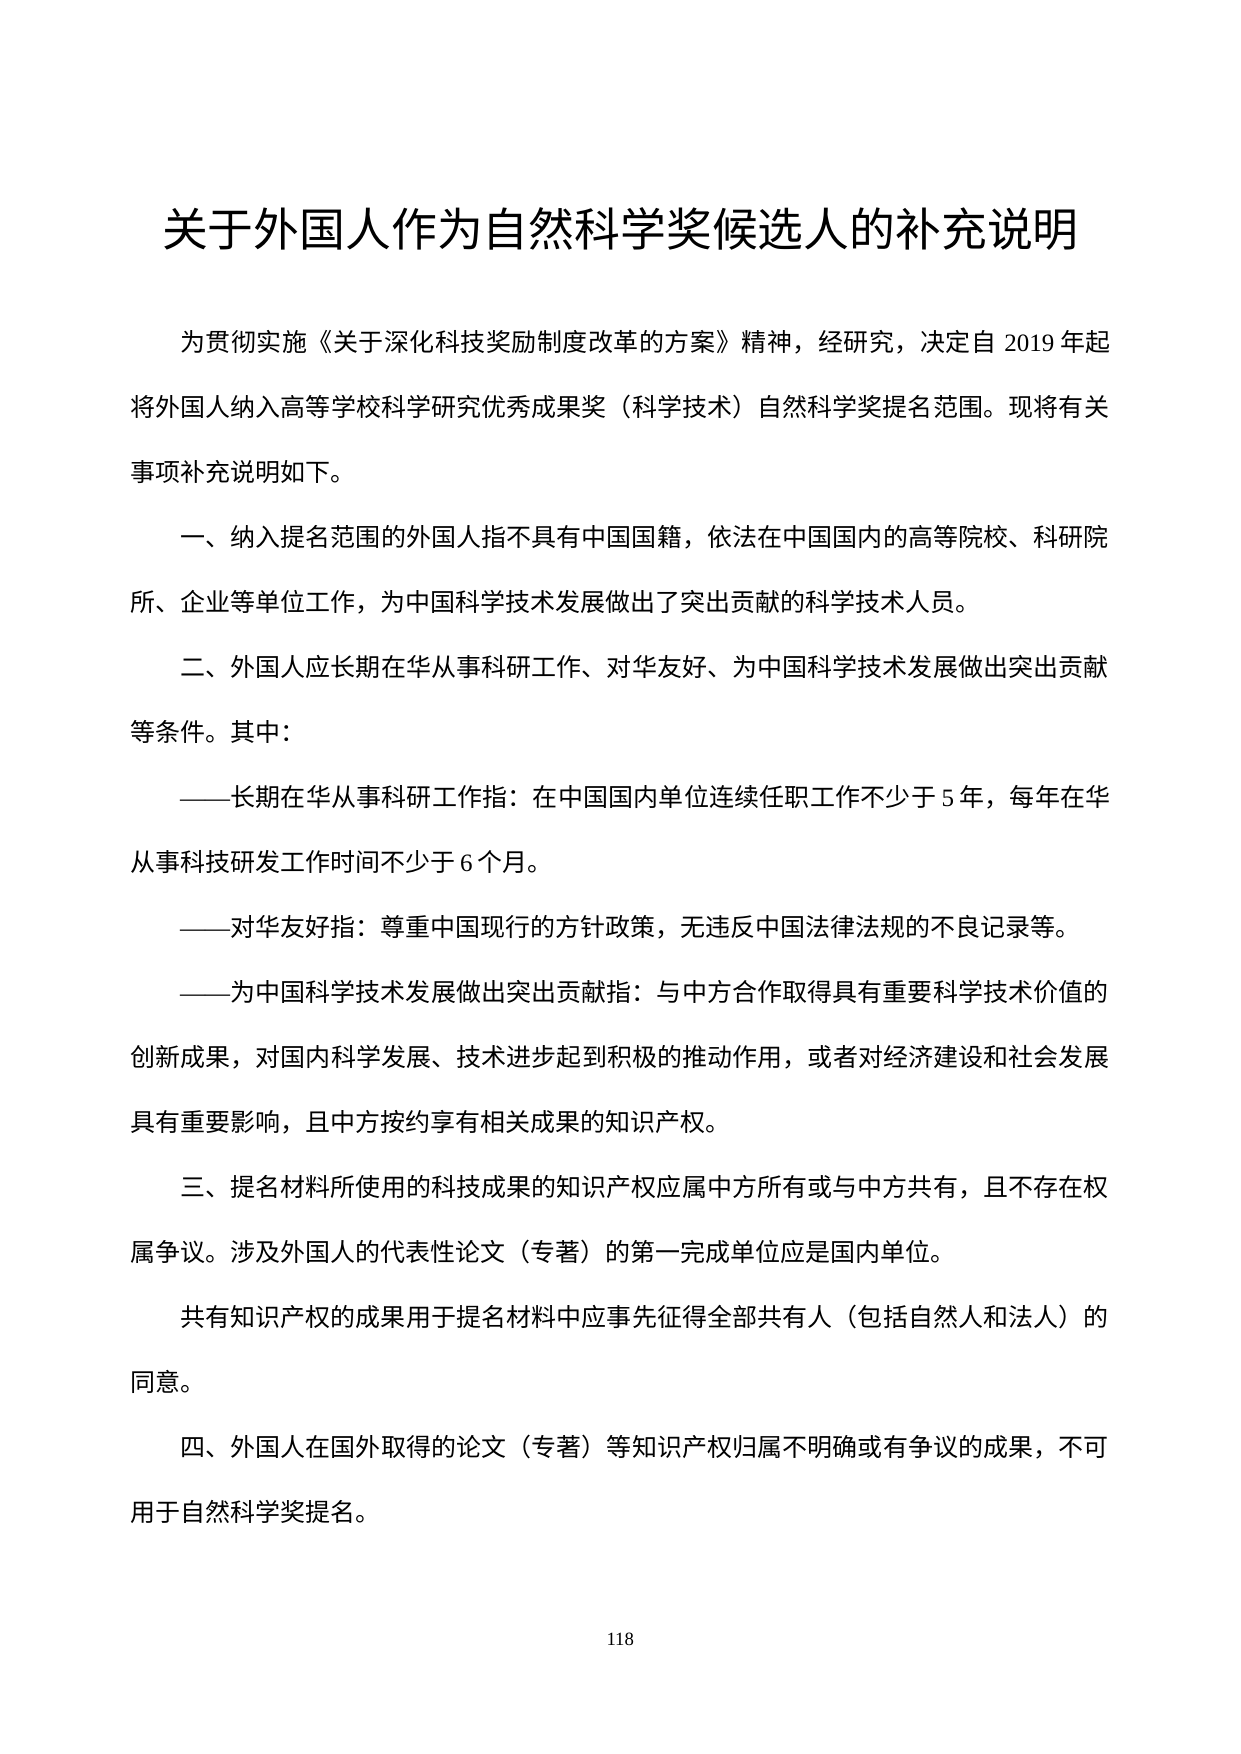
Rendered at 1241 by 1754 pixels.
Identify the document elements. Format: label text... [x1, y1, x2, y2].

text 四、外国人在国外取得的论文（专著）等知识产权归属不明确或有争议的成果，不可用于自然科学奖提名。 [130, 1413, 1110, 1543]
text ——对华友好指：尊重中国现行的方针政策，无违反中国法律法规的不良记录等。 [130, 893, 1110, 958]
text ——为中国科学技术发展做出突出贡献指：与中方合作取得具有重要科学技术价值的创新成果，对国内科学发展、技术进步起到积极的推动作用，或者对经济建设和社会发展具有重要影响，且中方按约享有相关成果的知识产权。 [130, 958, 1110, 1153]
subtitle 关于外国人作为自然科学奖候选人的补充说明 [130, 178, 1110, 276]
text 共有知识产权的成果用于提名材料中应事先征得全部共有人（包括自然人和法人）的同意。 [130, 1283, 1110, 1413]
text 为贯彻实施《关于深化科技奖励制度改革的方案》精神，经研究，决定自2019年起将外国人纳入高等学校科学研究优秀成果奖（科学技术）自然科学奖提名范围。现将有关事项补充说明如下。 [130, 308, 1110, 503]
text 二、外国人应长期在华从事科研工作、对华友好、为中国科学技术发展做出突出贡献等条件。其中： [130, 633, 1110, 763]
text 三、提名材料所使用的科技成果的知识产权应属中方所有或与中方共有，且不存在权属争议。涉及外国人的代表性论文（专著）的第一完成单位应是国内单位。 [130, 1153, 1110, 1283]
text ——长期在华从事科研工作指：在中国国内单位连续任职工作不少于5年，每年在华从事科技研发工作时间不少于6个月。 [130, 763, 1110, 893]
text 一、纳入提名范围的外国人指不具有中国国籍，依法在中国国内的高等院校、科研院所、企业等单位工作，为中国科学技术发展做出了突出贡献的科学技术人员。 [130, 503, 1110, 633]
